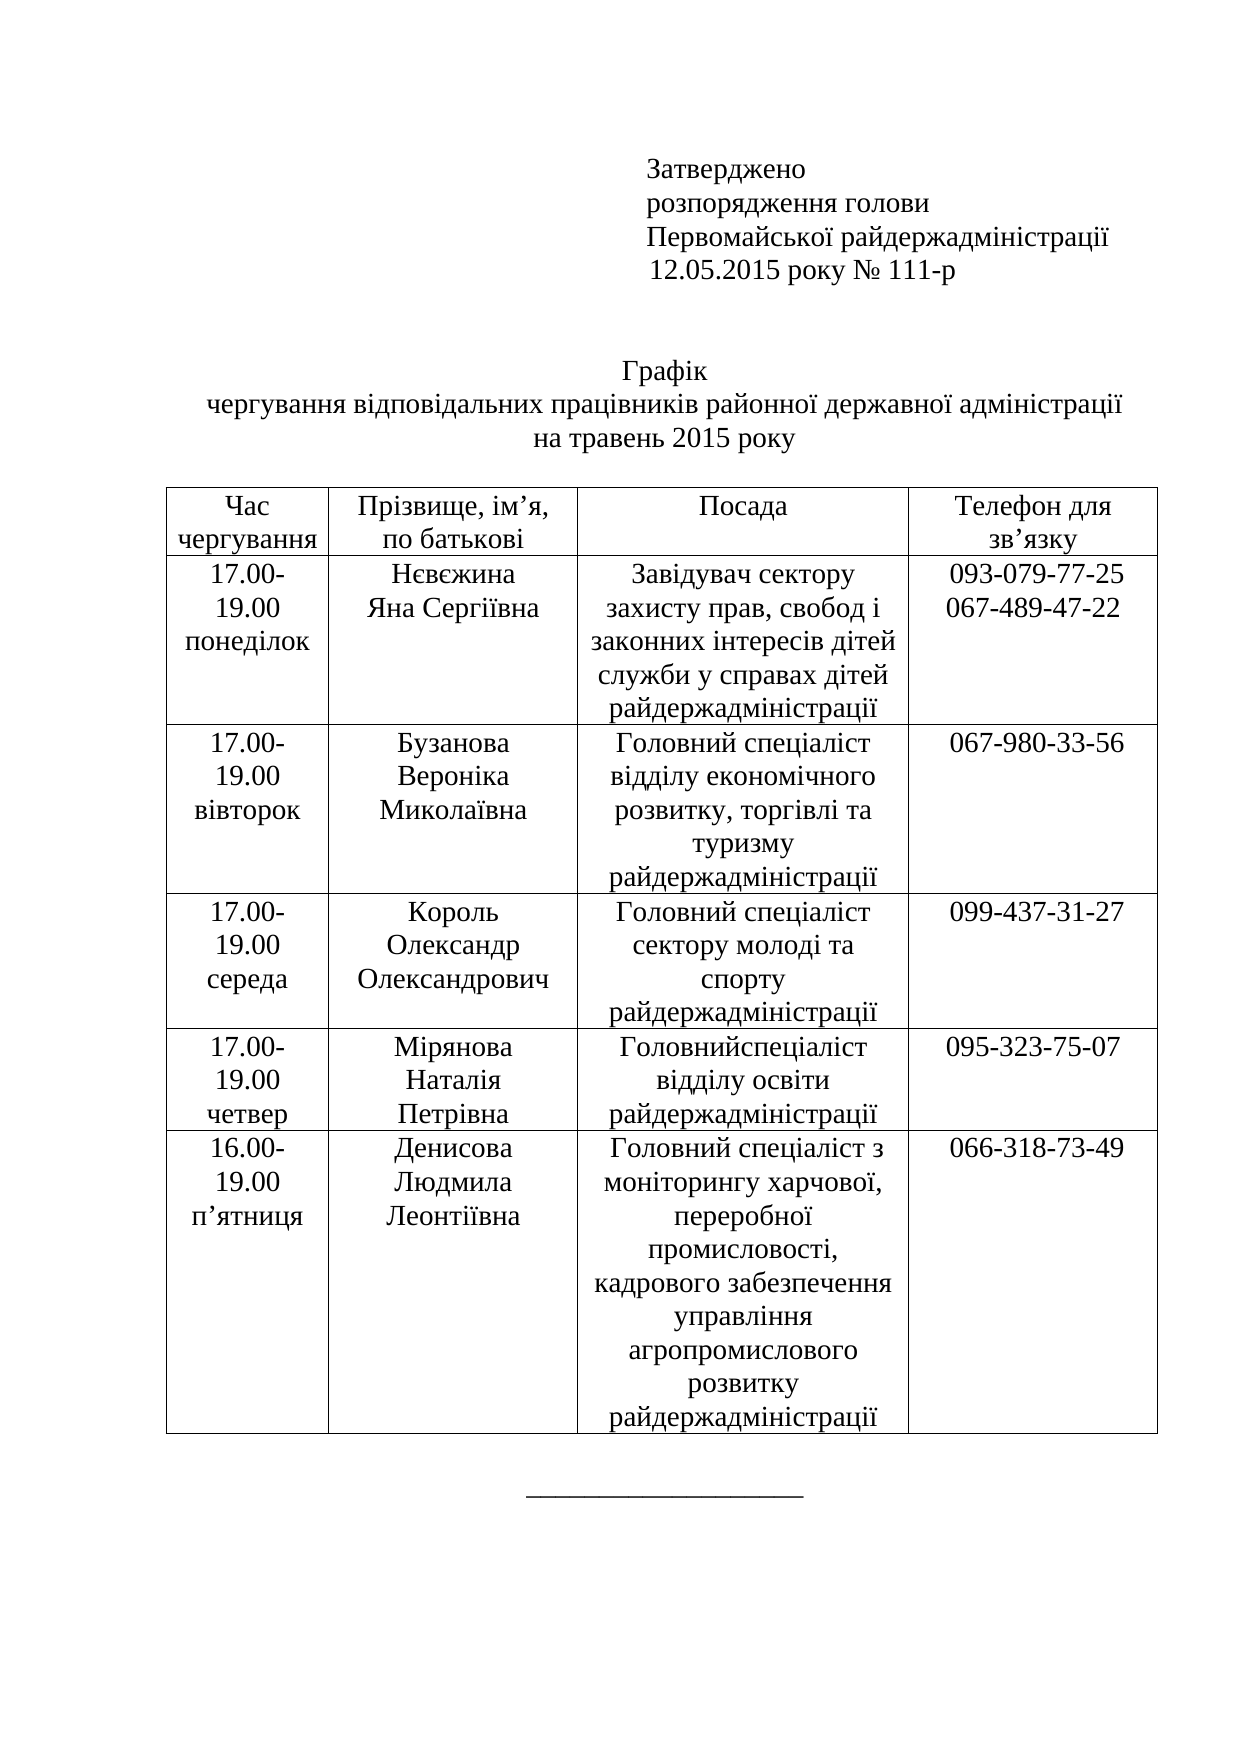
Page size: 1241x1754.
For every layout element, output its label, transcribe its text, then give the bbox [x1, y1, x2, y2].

text Первомайської райдержадміністрації [646, 219, 1152, 252]
table_cell 17.00-19.00 четвер [167, 1029, 328, 1129]
text на травень 2015 року [177, 420, 1152, 453]
table_cell 093-079-77-25 067-489-47-22 [909, 556, 1157, 724]
table_cell Нєвєжина Яна Сергіївна [329, 556, 577, 724]
table_cell Бузанова Вероніка Миколаївна [329, 725, 577, 893]
table_cell 17.00-19.00 вівторок [167, 725, 328, 893]
table_header Посада [578, 488, 908, 555]
table_header Час чергування [167, 488, 328, 555]
table_cell 067-980-33-56 [909, 725, 1157, 893]
table_cell 066-318-73-49 [909, 1131, 1157, 1432]
table_cell Головний спеціаліст з моніторингу харчової, переробної промисловості, кадрового забезпечення управління агропромислового розвитку райдержадміністрації [578, 1131, 908, 1432]
text Графік [177, 353, 1152, 386]
text 12.05.2015 року № 111-р [177, 252, 1152, 286]
table_header Прізвище, ім’я, по батькові [329, 488, 577, 555]
table_cell Король Олександр Олександрович [329, 894, 577, 1028]
table_cell Головний спеціаліст сектору молоді та спорту райдержадміністрації [578, 894, 908, 1028]
table_cell 17.00-19.00 понеділок [167, 556, 328, 724]
text ___________________ [177, 1467, 1152, 1501]
text Затверджено [646, 152, 1152, 185]
table_cell Завідувач сектору захисту прав, свобод і законних інтересів дітей служби у справах дітей райдержадміністрації [578, 556, 908, 724]
table_cell 17.00-19.00 середа [167, 894, 328, 1028]
text розпорядження голови [646, 185, 1152, 219]
text чергування відповідальних працівників районної державної адміністрації [177, 386, 1152, 420]
table_cell 16.00-19.00 п’ятниця [167, 1131, 328, 1432]
table_cell 095-323-75-07 [909, 1029, 1157, 1129]
table_cell 099-437-31-27 [909, 894, 1157, 1028]
table_cell Мірянова Наталія Петрівна [329, 1029, 577, 1129]
table_header Телефон для зв’язку [909, 488, 1157, 555]
table_cell Денисова Людмила Леонтіївна [329, 1131, 577, 1432]
table_cell Головний спеціаліст відділу економічного розвитку, торгівлі та туризму райдержадміністрації [578, 725, 908, 893]
table_cell Головнийспеціаліст відділу освіти райдержадміністрації [578, 1029, 908, 1129]
